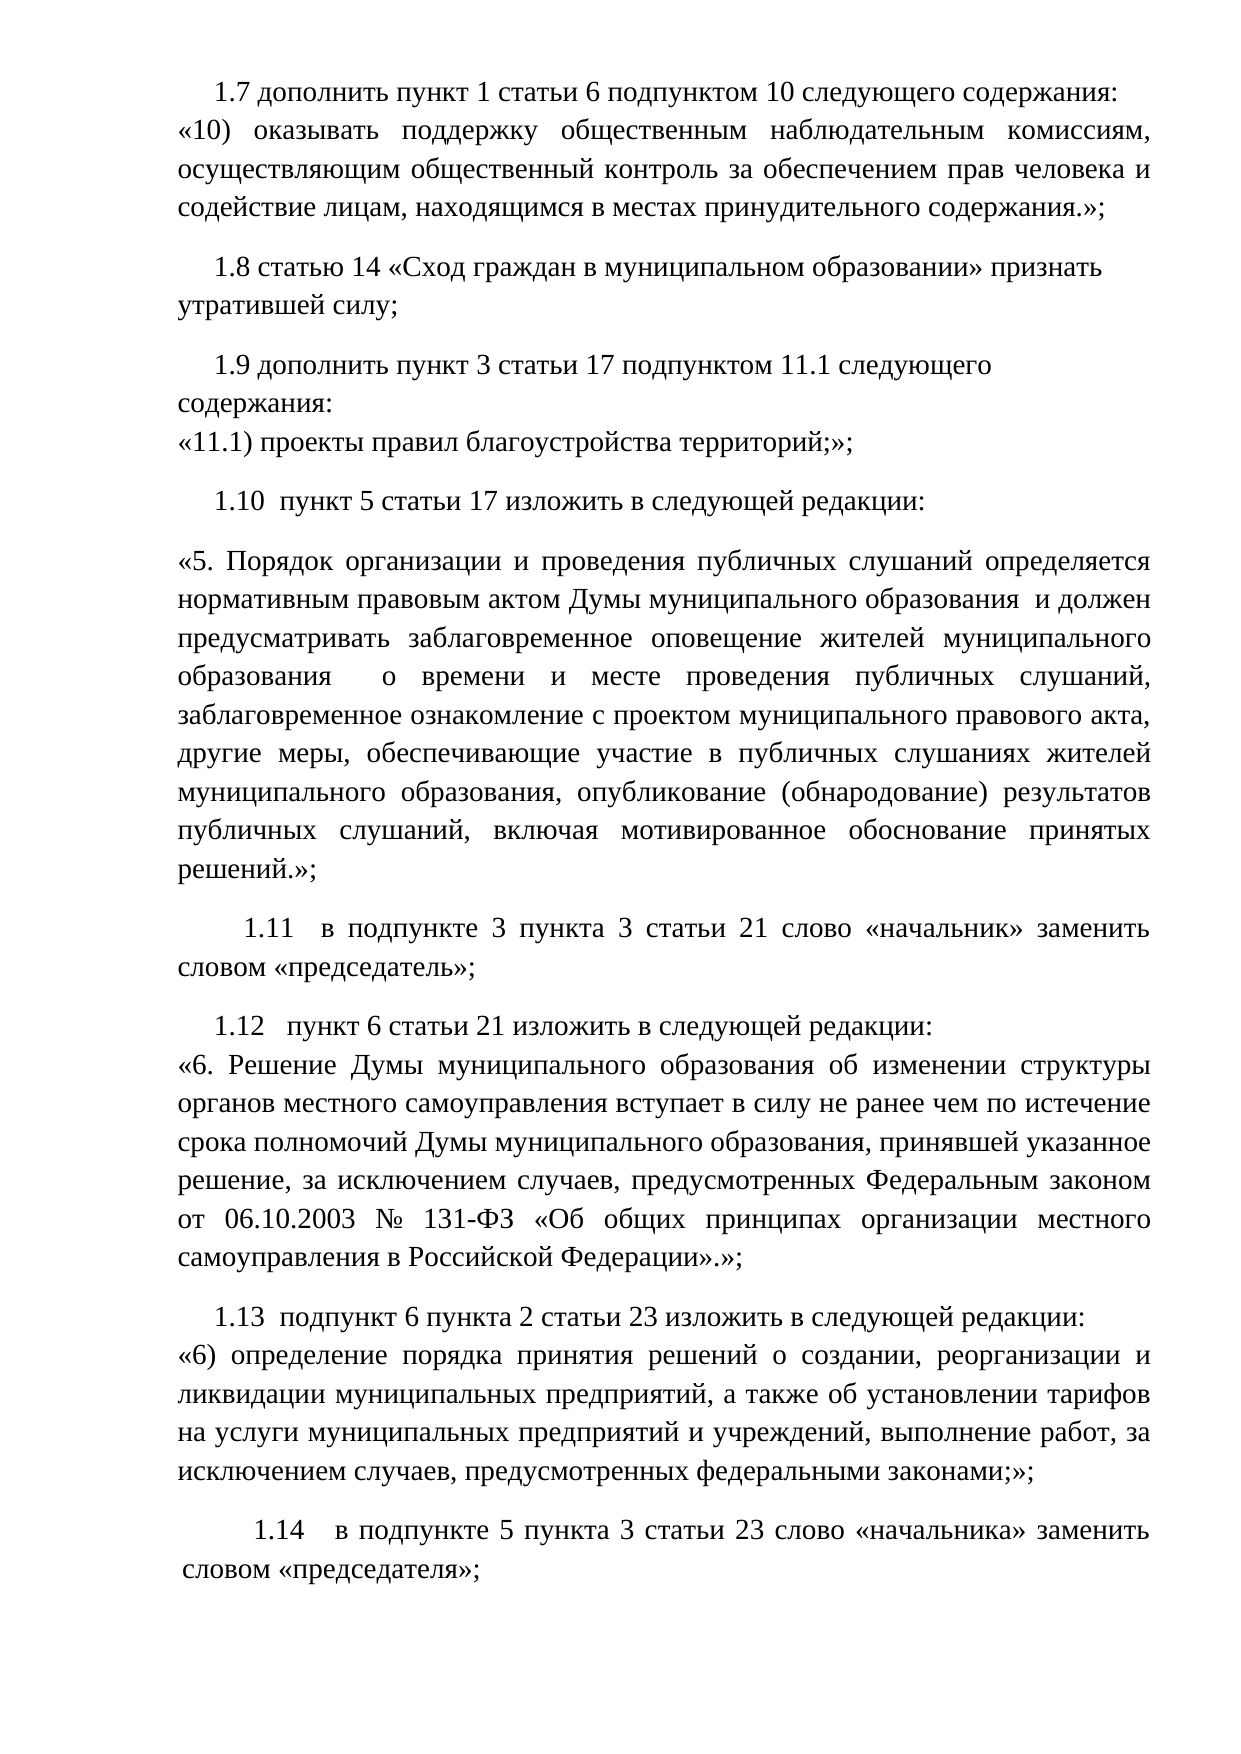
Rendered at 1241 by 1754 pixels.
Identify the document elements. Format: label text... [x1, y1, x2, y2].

text 1.14 в подпункте 5 пункта 3 статьи 23 слово «начальника» заменить словом «председателя»; [182, 1512, 1152, 1584]
text 1.13 подпункт 6 пункта 2 статьи 23 изложить в следующей редакции: [177, 1299, 1152, 1332]
text «6) определение порядка принятия решений о создании, реорганизации и ликвидации муниципальных предприятий, а также об установлении тарифов на услуги муниципальных предприятий и учреждений, выполнение работ, за исключением случаев, предусмотренных федеральными законами;»; [177, 1337, 1152, 1487]
text 1.8 статью 14 «Сход граждан в муниципальном образовании» признать утратившей силу; [177, 249, 1152, 321]
text «5. Порядок организации и проведения публичных слушаний определяется нормативным правовым актом Думы муниципального образования и должен предусматривать заблаговременное оповещение жителей муниципального образования о времени и месте проведения публичных слушаний, заблаговременное ознакомление с проектом муниципального правового акта, другие меры, обеспечивающие участие в публичных слушаниях жителей муниципального образования, опубликование (обнародование) результатов публичных слушаний, включая мотивированное обоснование принятых решений.»; [177, 543, 1152, 884]
text 1.10 пункт 5 статьи 17 изложить в следующей редакции: [177, 483, 1152, 517]
text 1.11 в подпункте 3 пункта 3 статьи 21 слово «начальник» заменить словом «председатель»; [177, 910, 1152, 982]
text 1.12 пункт 6 статьи 21 изложить в следующей редакции: [177, 1008, 1152, 1042]
text 1.7 дополнить пункт 1 статьи 6 подпунктом 10 следующего содержания: [177, 74, 1152, 107]
text «6. Решение Думы муниципального образования об изменении структуры органов местного самоуправления вступает в силу не ранее чем по истечение срока полномочий Думы муниципального образования, принявшей указанное решение, за исключением случаев, предусмотренных Федеральным законом от 06.10.2003 № 131-ФЗ «Об общих принципах организации местного самоуправления в Российской Федерации».»; [177, 1047, 1152, 1273]
text «10) оказывать поддержку общественным наблюдательным комиссиям, осуществляющим общественный контроль за обеспечением прав человека и содействие лицам, находящимся в местах принудительного содержания.»; [177, 112, 1152, 223]
text 1.9 дополнить пункт 3 статьи 17 подпунктом 11.1 следующего содержания: [177, 347, 1152, 419]
text «11.1) проекты правил благоустройства территорий;»; [177, 424, 1152, 457]
